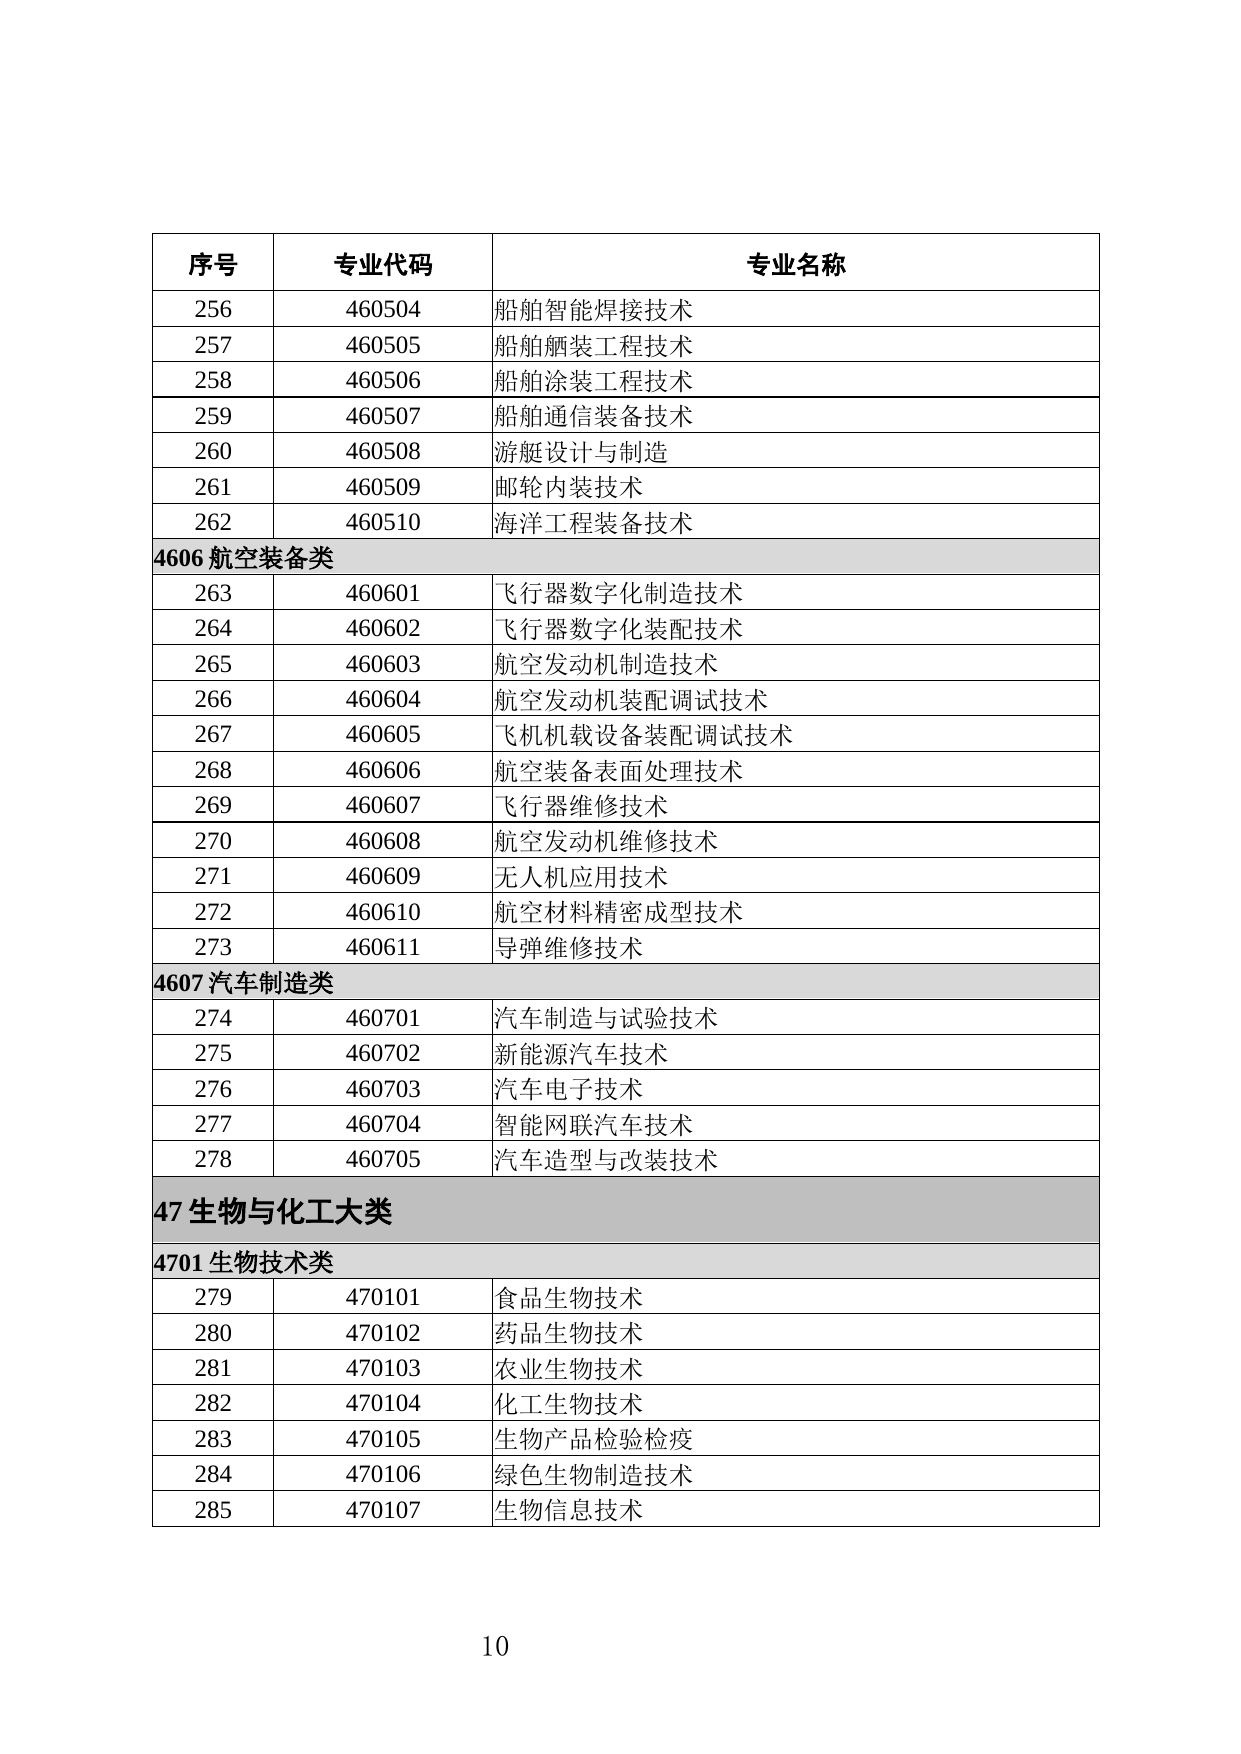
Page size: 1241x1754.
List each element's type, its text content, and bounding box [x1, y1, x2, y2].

table_header 专业代码 [274, 234, 492, 290]
table_cell 460508 [274, 433, 492, 467]
table_cell 261 [153, 468, 273, 503]
table_cell 游艇设计与制造 [493, 433, 1099, 467]
table_cell 460703 [274, 1070, 492, 1105]
table_cell 食品生物技术 [493, 1279, 1099, 1313]
table_cell 航空发动机装配调试技术 [493, 681, 1099, 715]
table_cell 460601 [274, 575, 492, 609]
table_cell 277 [153, 1106, 273, 1140]
table_cell 281 [153, 1350, 273, 1384]
table_cell 航空材料精密成型技术 [493, 893, 1099, 928]
table_cell 生物产品检验检疫 [493, 1421, 1099, 1455]
table_cell 船舶舾装工程技术 [493, 327, 1099, 361]
table_cell 智能网联汽车技术 [493, 1106, 1099, 1140]
table_cell 280 [153, 1314, 273, 1349]
table_cell 285 [153, 1491, 273, 1526]
table_cell 农业生物技术 [493, 1350, 1099, 1384]
table_cell 460509 [274, 468, 492, 503]
table_cell 药品生物技术 [493, 1314, 1099, 1349]
table_cell 船舶通信装备技术 [493, 398, 1099, 432]
table_cell 263 [153, 575, 273, 609]
table_cell 267 [153, 716, 273, 751]
table_cell 460605 [274, 716, 492, 751]
table_cell 4701生物技术类 [153, 1244, 1099, 1278]
table_cell 260 [153, 433, 273, 467]
table_cell 航空发动机制造技术 [493, 645, 1099, 680]
table_cell 460704 [274, 1106, 492, 1140]
table_cell 265 [153, 645, 273, 680]
table_cell 无人机应用技术 [493, 858, 1099, 892]
table_cell 268 [153, 752, 273, 786]
table_cell 279 [153, 1279, 273, 1313]
table_cell 262 [153, 504, 273, 538]
table_cell 汽车造型与改装技术 [493, 1141, 1099, 1176]
table_cell 274 [153, 1000, 273, 1034]
table_cell 460604 [274, 681, 492, 715]
table_header 专业名称 [493, 234, 1099, 290]
table_cell 47生物与化工大类 [153, 1177, 1099, 1242]
table_cell 259 [153, 398, 273, 432]
table_cell 460506 [274, 362, 492, 396]
table_cell 460602 [274, 610, 492, 644]
table_cell 275 [153, 1035, 273, 1069]
table_cell 460603 [274, 645, 492, 680]
table_cell 绿色生物制造技术 [493, 1456, 1099, 1490]
table_cell 284 [153, 1456, 273, 1490]
table_cell 460611 [274, 929, 492, 963]
table_cell 258 [153, 362, 273, 396]
table_cell 470102 [274, 1314, 492, 1349]
table_cell 283 [153, 1421, 273, 1455]
table_cell 飞行器数字化制造技术 [493, 575, 1099, 609]
table_cell 飞行器维修技术 [493, 787, 1099, 821]
table_cell 新能源汽车技术 [493, 1035, 1099, 1069]
table_cell 汽车电子技术 [493, 1070, 1099, 1105]
table_cell 飞机机载设备装配调试技术 [493, 716, 1099, 751]
table_cell 460702 [274, 1035, 492, 1069]
table_cell 飞行器数字化装配技术 [493, 610, 1099, 644]
table_cell 460505 [274, 327, 492, 361]
table_cell 460607 [274, 787, 492, 821]
table_cell 航空发动机维修技术 [493, 823, 1099, 857]
table_cell 470101 [274, 1279, 492, 1313]
table_cell 470107 [274, 1491, 492, 1526]
table_cell 256 [153, 291, 273, 326]
table_cell 生物信息技术 [493, 1491, 1099, 1526]
table_header 序号 [153, 234, 273, 290]
table_cell 269 [153, 787, 273, 821]
table_cell 460507 [274, 398, 492, 432]
table_cell 276 [153, 1070, 273, 1105]
table_cell 273 [153, 929, 273, 963]
table_cell 271 [153, 858, 273, 892]
table_cell 470104 [274, 1385, 492, 1419]
table_cell 航空装备表面处理技术 [493, 752, 1099, 786]
table_cell 460606 [274, 752, 492, 786]
table_cell 船舶智能焊接技术 [493, 291, 1099, 326]
table_cell 266 [153, 681, 273, 715]
table_cell 460609 [274, 858, 492, 892]
table_cell 257 [153, 327, 273, 361]
table_cell 4607汽车制造类 [153, 964, 1099, 998]
table_cell 460705 [274, 1141, 492, 1176]
table_cell 460608 [274, 823, 492, 857]
table_cell 470103 [274, 1350, 492, 1384]
table_cell 邮轮内装技术 [493, 468, 1099, 503]
table_cell 4606航空装备类 [153, 539, 1099, 573]
table_cell 460610 [274, 893, 492, 928]
table_cell 460510 [274, 504, 492, 538]
table_cell 470105 [274, 1421, 492, 1455]
table_cell 270 [153, 823, 273, 857]
table_cell 导弹维修技术 [493, 929, 1099, 963]
table_cell 化工生物技术 [493, 1385, 1099, 1419]
table_cell 278 [153, 1141, 273, 1176]
table_cell 汽车制造与试验技术 [493, 1000, 1099, 1034]
table_cell 460701 [274, 1000, 492, 1034]
table_cell 272 [153, 893, 273, 928]
table_cell 460504 [274, 291, 492, 326]
table_cell 282 [153, 1385, 273, 1419]
table_cell 470106 [274, 1456, 492, 1490]
table_cell 海洋工程装备技术 [493, 504, 1099, 538]
table_cell 船舶涂装工程技术 [493, 362, 1099, 396]
table_cell 264 [153, 610, 273, 644]
